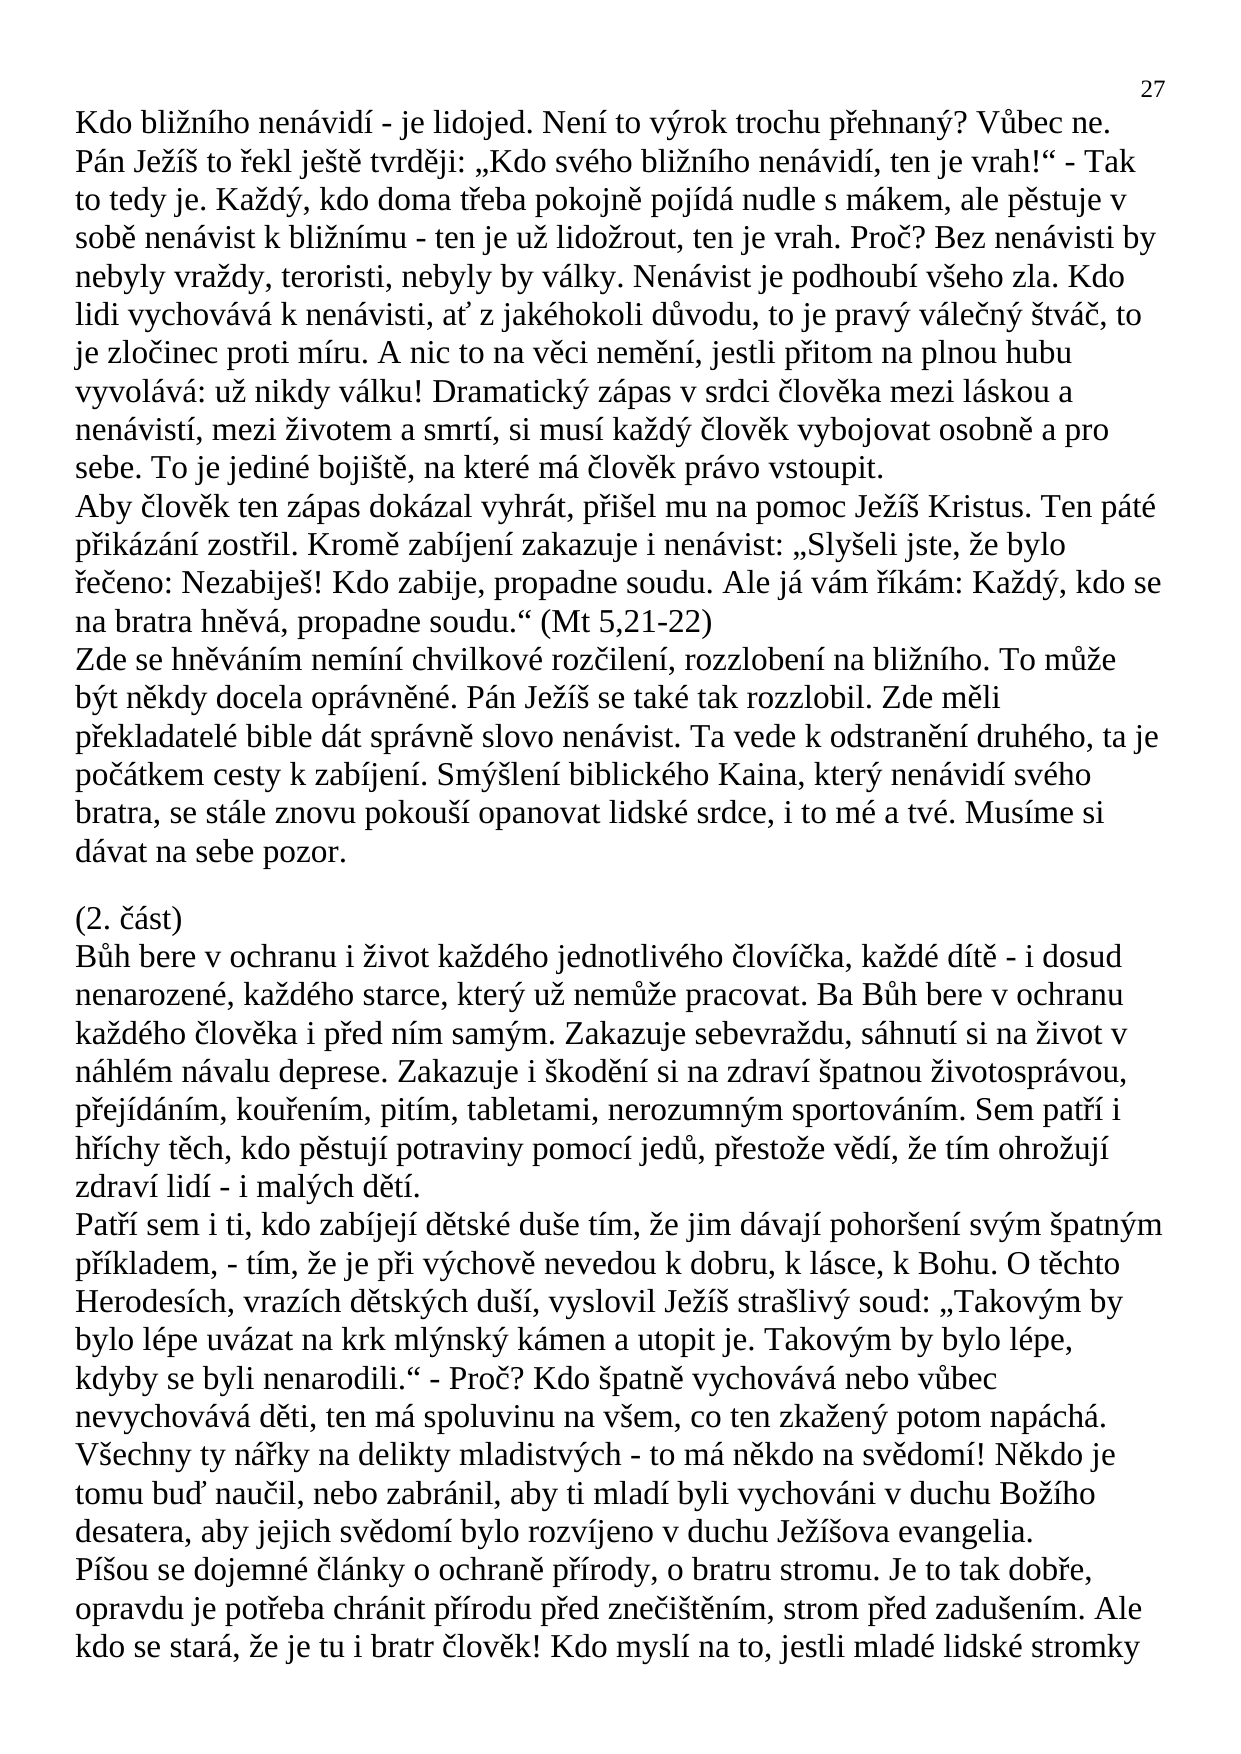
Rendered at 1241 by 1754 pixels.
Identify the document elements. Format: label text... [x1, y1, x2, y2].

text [75, 102, 1165, 898]
text (2. část) [75, 898, 1165, 936]
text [75, 936, 1165, 1664]
